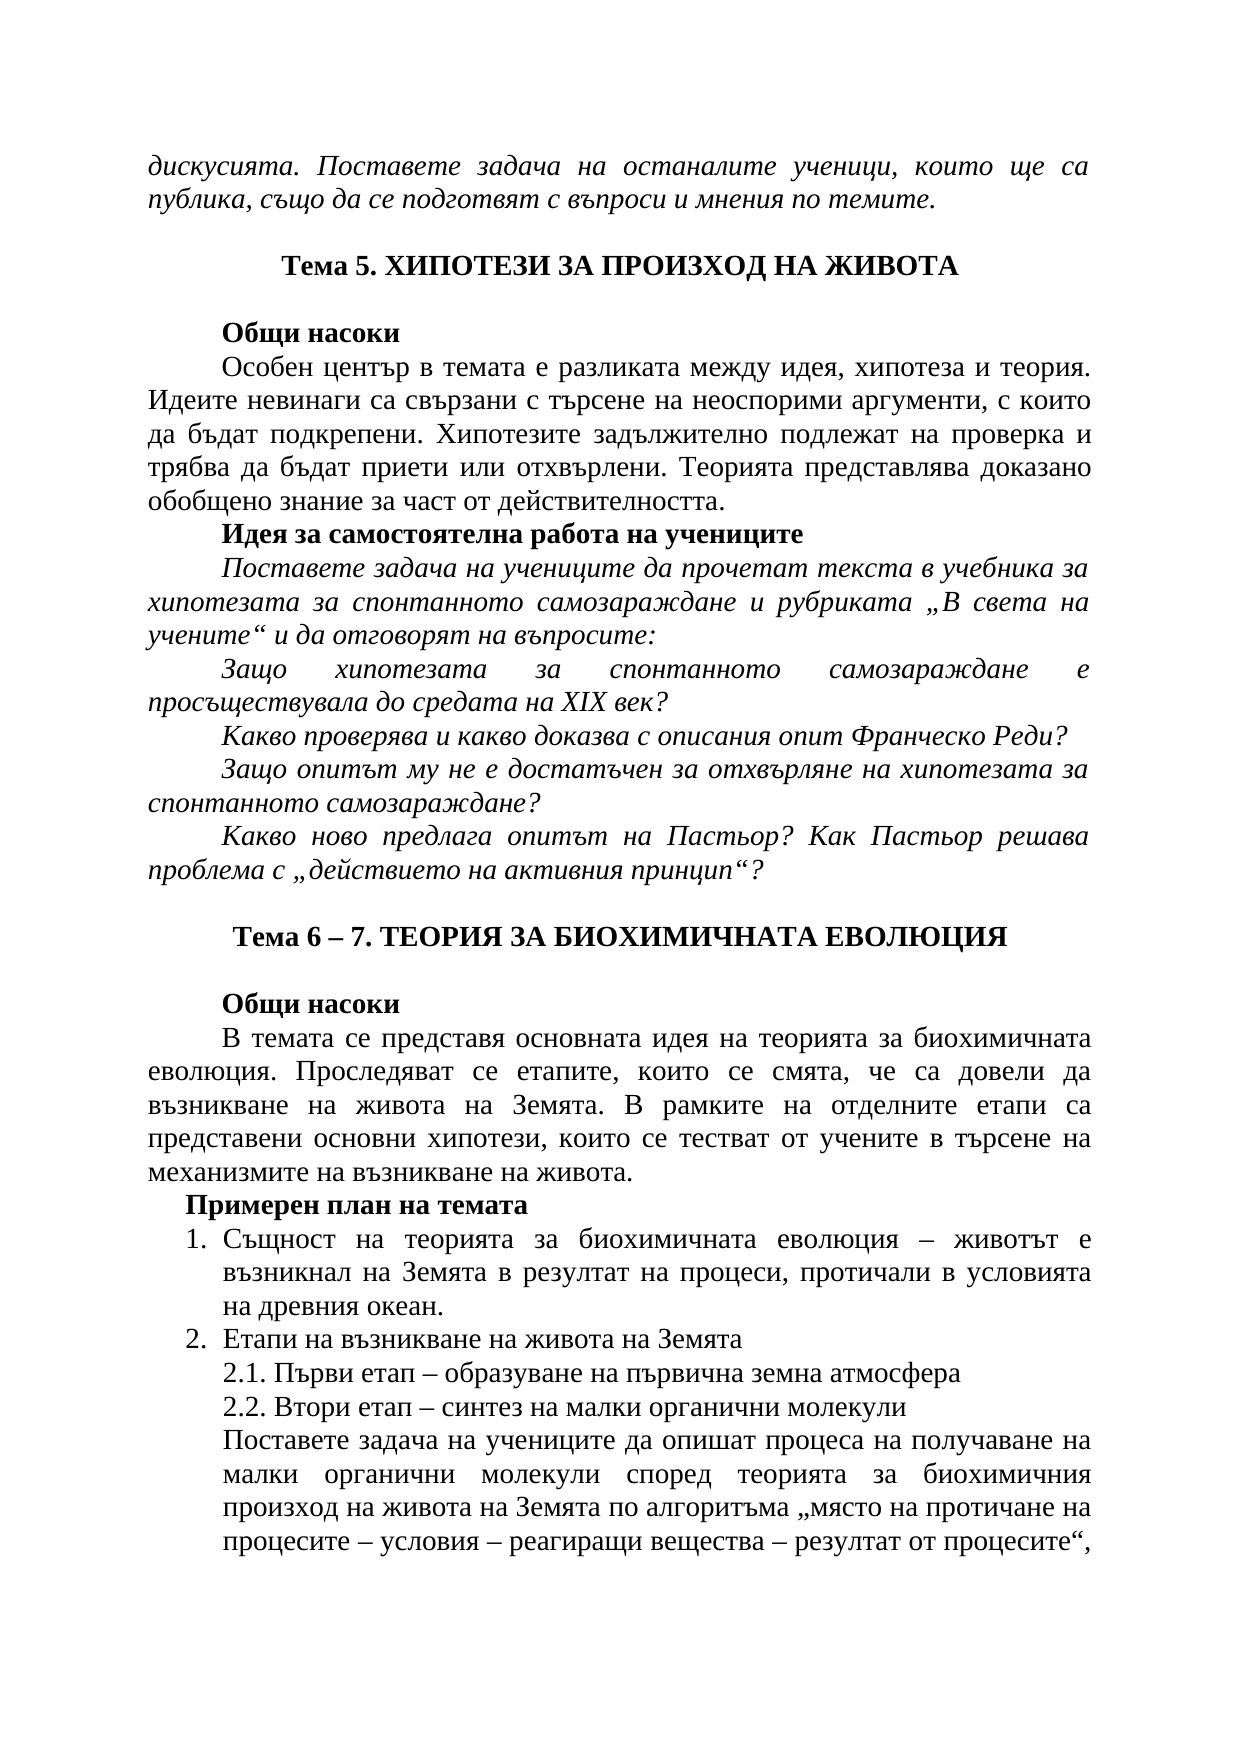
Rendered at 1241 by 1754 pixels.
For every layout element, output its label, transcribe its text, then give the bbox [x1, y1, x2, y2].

list 2.1. Първи етап – образуване на първична земна атмосфера [223, 1355, 1093, 1389]
text Поставете задача на учениците да прочетат текста в учебника за хипотезата за спонтанното самозараждане и рубриката „В света на учените“ и да отговорят на въпросите: [148, 550, 1093, 651]
text Идея за самостоятелна работа на учениците [148, 517, 1093, 550]
text Какво проверява и какво доказва с описания опит Франческо Реди? [148, 718, 1093, 751]
text Общи насоки [148, 315, 1093, 349]
text Примерен план на темата [148, 1187, 1093, 1221]
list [223, 1422, 1093, 1556]
text В темата се представя основната идея на теорията за биохимичната еволюция. Проследяват се етапите, които се смята, че са довели да възникване на живота на Земята. В рамките на отделните етапи са представени основни хипотези, които се тестват от учените в търсене на механизмите на възникване на живота. [148, 1020, 1093, 1187]
text Защо опитът му не е достатъчен за отхвърляне на хипотезата за спонтанното самозараждане? [148, 751, 1093, 818]
list 2.2. Втори етап – синтез на малки органични молекули [223, 1389, 1093, 1422]
text Тема 6 – 7. ТЕОРИЯ ЗА БИОХИМИЧНАТА ЕВОЛЮЦИЯ [148, 919, 1093, 953]
list Етапи на възникване на живота на Земята [185, 1322, 1093, 1355]
list Същност на теорията за биохимичната еволюция – животът е възникнал на Земята в резултат на процеси, протичали в условията на древния океан. [185, 1221, 1093, 1322]
text Особен център в темата е разликата между идея, хипотеза и теория. Идеите невинаги са свързани с търсене на неоспорими аргументи, с които да бъдат подкрепени. Хипотезите задължително подлежат на проверка и трябва да бъдат приети или отхвърлени. Теорията представлява доказано обобщено знание за част от действителността. [148, 349, 1093, 517]
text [148, 148, 1093, 215]
text Защо хипотезата за спонтанното самозараждане е просъществувала до средата на XIX век? [148, 651, 1093, 718]
text Тема 5. ХИПОТЕЗИ ЗА ПРОИЗХОД НА ЖИВОТА [148, 248, 1093, 282]
text Общи насоки [148, 986, 1093, 1020]
text Какво ново предлага опитът на Пастьор? Как Пастьор решава проблема с „действието на активния принцип“? [148, 818, 1093, 886]
